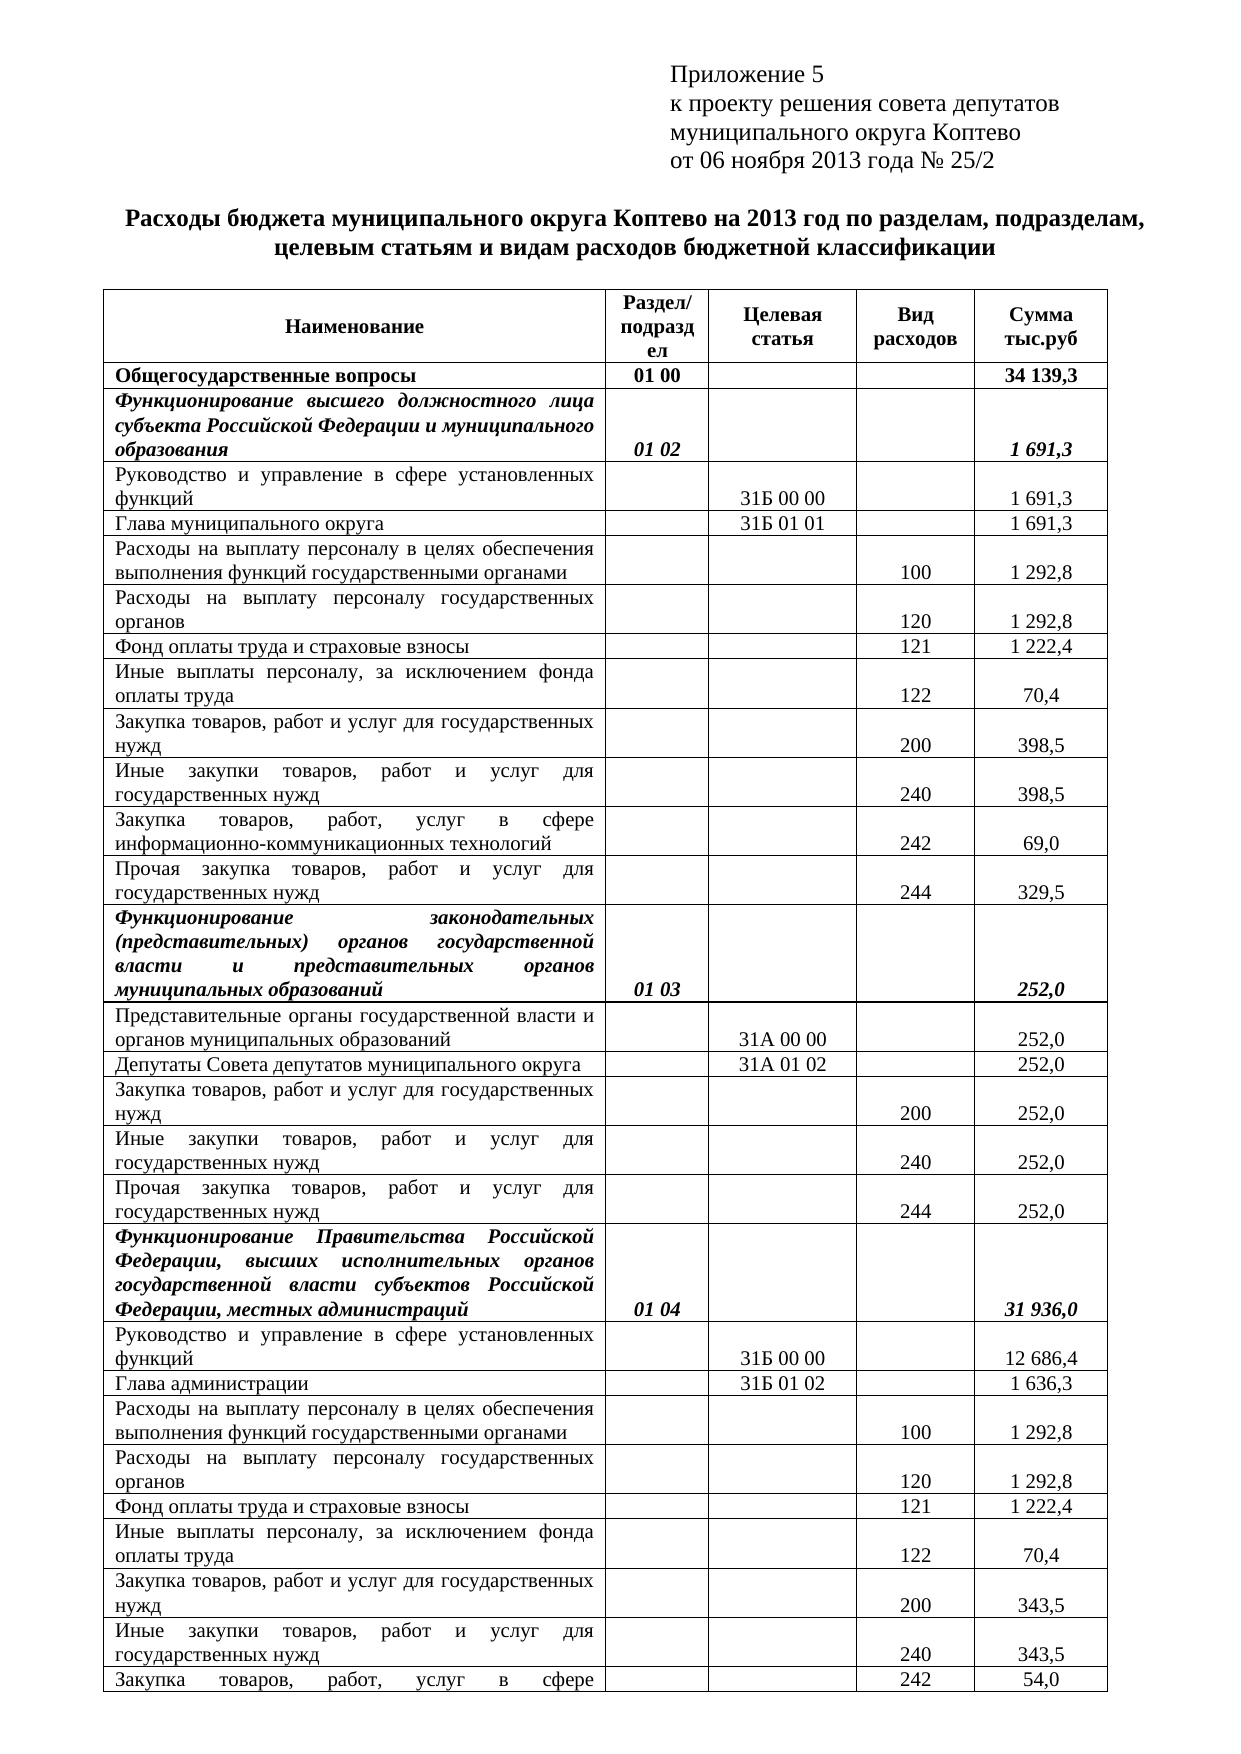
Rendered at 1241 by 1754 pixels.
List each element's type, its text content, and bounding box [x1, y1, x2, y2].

table_cell [606, 709, 708, 757]
table_cell 398,5 [975, 709, 1107, 757]
table_cell [709, 1077, 856, 1125]
table_cell 31Б 00 00 [709, 1322, 856, 1370]
table_cell [857, 905, 974, 1001]
table_cell Иные закупки товаров, работ и услуг для государственных нужд [104, 1126, 605, 1174]
table_cell Руководство и управление в сфере установленных функций [104, 462, 605, 510]
table_cell 01 02 [606, 389, 708, 461]
table_cell 69,0 [975, 807, 1107, 855]
table_cell [606, 1322, 708, 1370]
text к проекту решения совета депутатов [89, 88, 1181, 117]
table_cell 252,0 [975, 1175, 1107, 1223]
table_cell Расходы на выплату персоналу государственных органов [104, 1445, 605, 1493]
table_cell [606, 585, 708, 633]
table_cell [606, 807, 708, 855]
table_cell Закупка товаров, работ и услуг для государственных нужд [104, 1077, 605, 1125]
table_cell 31А 01 02 [709, 1052, 856, 1076]
table_cell 1 292,8 [975, 585, 1107, 633]
table_cell Иные выплаты персоналу, за исключением фонда оплаты труда [104, 1519, 605, 1567]
table_cell [709, 585, 856, 633]
table_cell 121 [857, 1494, 974, 1518]
table_cell [606, 511, 708, 535]
table_cell [606, 856, 708, 904]
table_cell 343,5 [975, 1569, 1107, 1617]
table_cell 1 691,3 [975, 511, 1107, 535]
table_cell 252,0 [975, 1077, 1107, 1125]
table_cell 252,0 [975, 1003, 1107, 1051]
table_cell [709, 1519, 856, 1567]
table_cell [709, 1494, 856, 1518]
table_cell [857, 363, 974, 387]
table_cell 31Б 01 01 [709, 511, 856, 535]
table_cell 120 [857, 585, 974, 633]
table_cell 01 00 [606, 363, 708, 387]
table_cell 70,4 [975, 1519, 1107, 1567]
table_cell Закупка товаров, работ и услуг для государственных нужд [104, 1569, 605, 1617]
table_cell 329,5 [975, 856, 1107, 904]
table_cell 01 04 [606, 1224, 708, 1321]
table_cell [606, 1052, 708, 1076]
table_cell 240 [857, 758, 974, 806]
text муниципального округа Коптево [89, 117, 1181, 145]
table_cell [606, 1667, 708, 1691]
table_cell Руководство и управление в сфере установленных функций [104, 1322, 605, 1370]
table_cell 398,5 [975, 758, 1107, 806]
table_cell [606, 1003, 708, 1051]
table_cell Иные закупки товаров, работ и услуг для государственных нужд [104, 758, 605, 806]
table_cell 242 [857, 1667, 974, 1691]
table_cell 1 636,3 [975, 1371, 1107, 1395]
table_cell 244 [857, 1175, 974, 1223]
table_cell 1 691,3 [975, 389, 1107, 461]
table_header Наименование [104, 290, 605, 362]
table_cell Прочая закупка товаров, работ и услуг для государственных нужд [104, 1175, 605, 1223]
table_cell 01 03 [606, 905, 708, 1001]
table_cell [709, 1618, 856, 1666]
table_cell Представительные органы государственной власти и органов муниципальных образований [104, 1003, 605, 1051]
table_cell 1 292,8 [975, 536, 1107, 584]
table_cell 70,4 [975, 659, 1107, 707]
table_header Сумма тыс.руб [975, 290, 1107, 362]
table_cell 200 [857, 1077, 974, 1125]
table_cell 343,5 [975, 1618, 1107, 1666]
text Приложение 5 [89, 59, 1181, 88]
table_cell [709, 1126, 856, 1174]
table_cell 1 292,8 [975, 1396, 1107, 1444]
table_cell 240 [857, 1126, 974, 1174]
text от 06 ноября 2013 года № 25/2 [89, 145, 1181, 174]
table_cell [709, 856, 856, 904]
table_cell [709, 634, 856, 658]
table_cell 1 222,4 [975, 634, 1107, 658]
table_cell [709, 709, 856, 757]
table_cell [606, 1371, 708, 1395]
table_header Раздел/ подраздел [606, 290, 708, 362]
table_cell [709, 1667, 856, 1691]
table_cell [857, 1003, 974, 1051]
table_cell Расходы на выплату персоналу в целях обеспечения выполнения функций государственными органами [104, 1396, 605, 1444]
table_cell 121 [857, 634, 974, 658]
table_cell Функционирование законодательных (представительных) органов государственной власти и представительных органов муниципальных образований [104, 905, 605, 1001]
table_cell [606, 462, 708, 510]
table_cell 242 [857, 807, 974, 855]
table_cell [606, 1494, 708, 1518]
table_cell [709, 363, 856, 387]
table_cell 252,0 [975, 1052, 1107, 1076]
table_cell 122 [857, 659, 974, 707]
table_cell 252,0 [975, 905, 1107, 1001]
table_cell [606, 1396, 708, 1444]
table_cell Фонд оплаты труда и страховые взносы [104, 634, 605, 658]
table_cell [606, 1077, 708, 1125]
table_cell [709, 659, 856, 707]
table_cell 1 222,4 [975, 1494, 1107, 1518]
table_cell [709, 1445, 856, 1493]
table_cell 120 [857, 1445, 974, 1493]
table_cell [606, 1618, 708, 1666]
table_cell Иные закупки товаров, работ и услуг для государственных нужд [104, 1618, 605, 1666]
table_cell [709, 1224, 856, 1321]
table_cell 1 691,3 [975, 462, 1107, 510]
table_cell 54,0 [975, 1667, 1107, 1691]
table_cell Фонд оплаты труда и страховые взносы [104, 1494, 605, 1518]
table_cell [606, 1445, 708, 1493]
table_cell [857, 1052, 974, 1076]
table_cell [709, 1569, 856, 1617]
table_cell [857, 1371, 974, 1395]
table_cell [606, 758, 708, 806]
table_cell 1 292,8 [975, 1445, 1107, 1493]
table_cell [709, 1396, 856, 1444]
table_cell [606, 1175, 708, 1223]
table_cell [857, 1224, 974, 1321]
table_cell [709, 905, 856, 1001]
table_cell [104, 1667, 605, 1691]
table_cell 252,0 [975, 1126, 1107, 1174]
table_cell [606, 536, 708, 584]
table_cell [606, 634, 708, 658]
table_cell 244 [857, 856, 974, 904]
table_cell Расходы на выплату персоналу в целях обеспечения выполнения функций государственными органами [104, 536, 605, 584]
table_cell [606, 1126, 708, 1174]
table_cell Закупка товаров, работ и услуг для государственных нужд [104, 709, 605, 757]
table_cell Функционирование высшего должностного лица субъекта Российской Федерации и муниципального образования [104, 389, 605, 461]
table_cell Иные выплаты персоналу, за исключением фонда оплаты труда [104, 659, 605, 707]
table_cell [606, 1519, 708, 1567]
table_cell [857, 1322, 974, 1370]
table_cell Общегосударственные вопросы [104, 363, 605, 387]
table_cell [857, 389, 974, 461]
table_cell Расходы на выплату персоналу государственных органов [104, 585, 605, 633]
table_header Целевая статья [709, 290, 856, 362]
table_cell Депутаты Совета депутатов муниципального округа [104, 1052, 605, 1076]
table_cell Глава муниципального округа [104, 511, 605, 535]
table_cell [857, 462, 974, 510]
table_cell 31 936,0 [975, 1224, 1107, 1321]
table_cell 12 686,4 [975, 1322, 1107, 1370]
table_cell [606, 659, 708, 707]
table_cell 240 [857, 1618, 974, 1666]
table_cell Функционирование Правительства Российской Федерации, высших исполнительных органов государственной власти субъектов Российской Федерации, местных администраций [104, 1224, 605, 1321]
table_cell 31Б 00 00 [709, 462, 856, 510]
table_cell [857, 511, 974, 535]
table_cell [709, 536, 856, 584]
table_cell Закупка товаров, работ, услуг в сфере информационно-коммуникационных технологий [104, 807, 605, 855]
table_cell 31А 00 00 [709, 1003, 856, 1051]
table_cell Прочая закупка товаров, работ и услуг для государственных нужд [104, 856, 605, 904]
table_cell Глава администрации [104, 1371, 605, 1395]
table_cell 31Б 01 02 [709, 1371, 856, 1395]
table_cell [709, 758, 856, 806]
table_cell 200 [857, 1569, 974, 1617]
table_cell [709, 389, 856, 461]
table_header Вид расходов [857, 290, 974, 362]
table_cell [709, 807, 856, 855]
table_cell [709, 1175, 856, 1223]
table_cell 34 139,3 [975, 363, 1107, 387]
table_cell 122 [857, 1519, 974, 1567]
table_cell [606, 1569, 708, 1617]
text Расходы бюджета муниципального округа Коптево на 2013 год по разделам, подразделам, целевым статьям и видам расходов бюджетной классификации [89, 203, 1181, 260]
table_cell 100 [857, 1396, 974, 1444]
table_cell 100 [857, 536, 974, 584]
table_cell 200 [857, 709, 974, 757]
